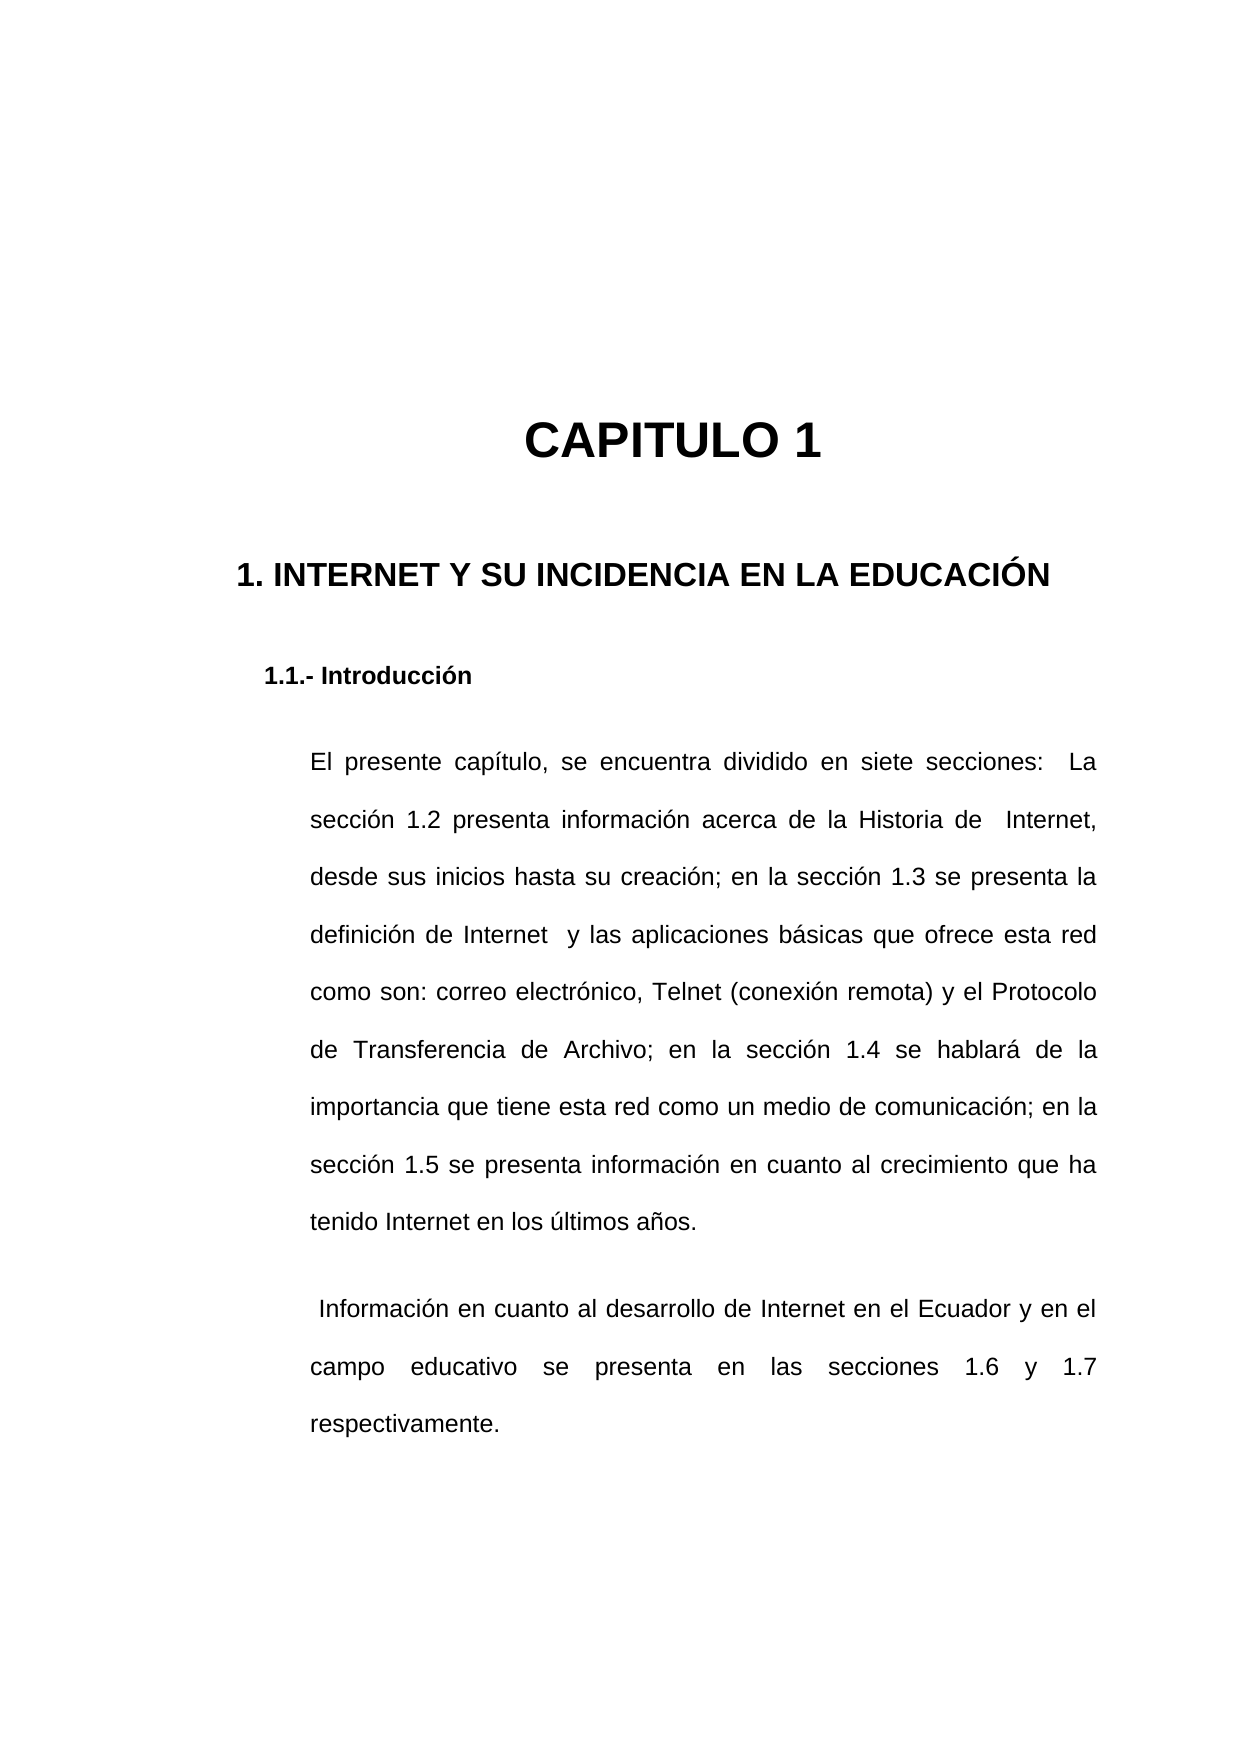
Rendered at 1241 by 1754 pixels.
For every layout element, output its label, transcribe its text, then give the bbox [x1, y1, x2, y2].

text El presente capítulo, se encuentra dividido en siete secciones: La sección 1.2 presenta información acerca de la Historia de Internet, desde sus inicios hasta su creación; en la sección 1.3 se presenta la definición de Internet y las aplicaciones básicas que ofrece esta red como son: correo electrónico, Telnet (conexión remota) y el Protocolo de Transferencia de Archivo; en la sección 1.4 se hablará de la importancia que tiene esta red como un medio de comunicación; en la sección 1.5 se presenta información en cuanto al crecimiento que ha tenido Internet en los últimos años. [310, 747, 1098, 1236]
text 1. INTERNET Y SU INCIDENCIA EN LA EDUCACIÓN [236, 554, 1098, 593]
text 1.1.- Introducción [236, 661, 1098, 689]
text Información en cuanto al desarrollo de Internet en el Ecuador y en el campo educativo se presenta en las secciones 1.6 y 1.7 respectivamente. [310, 1294, 1098, 1438]
text CAPITULO 1 [236, 410, 1098, 467]
